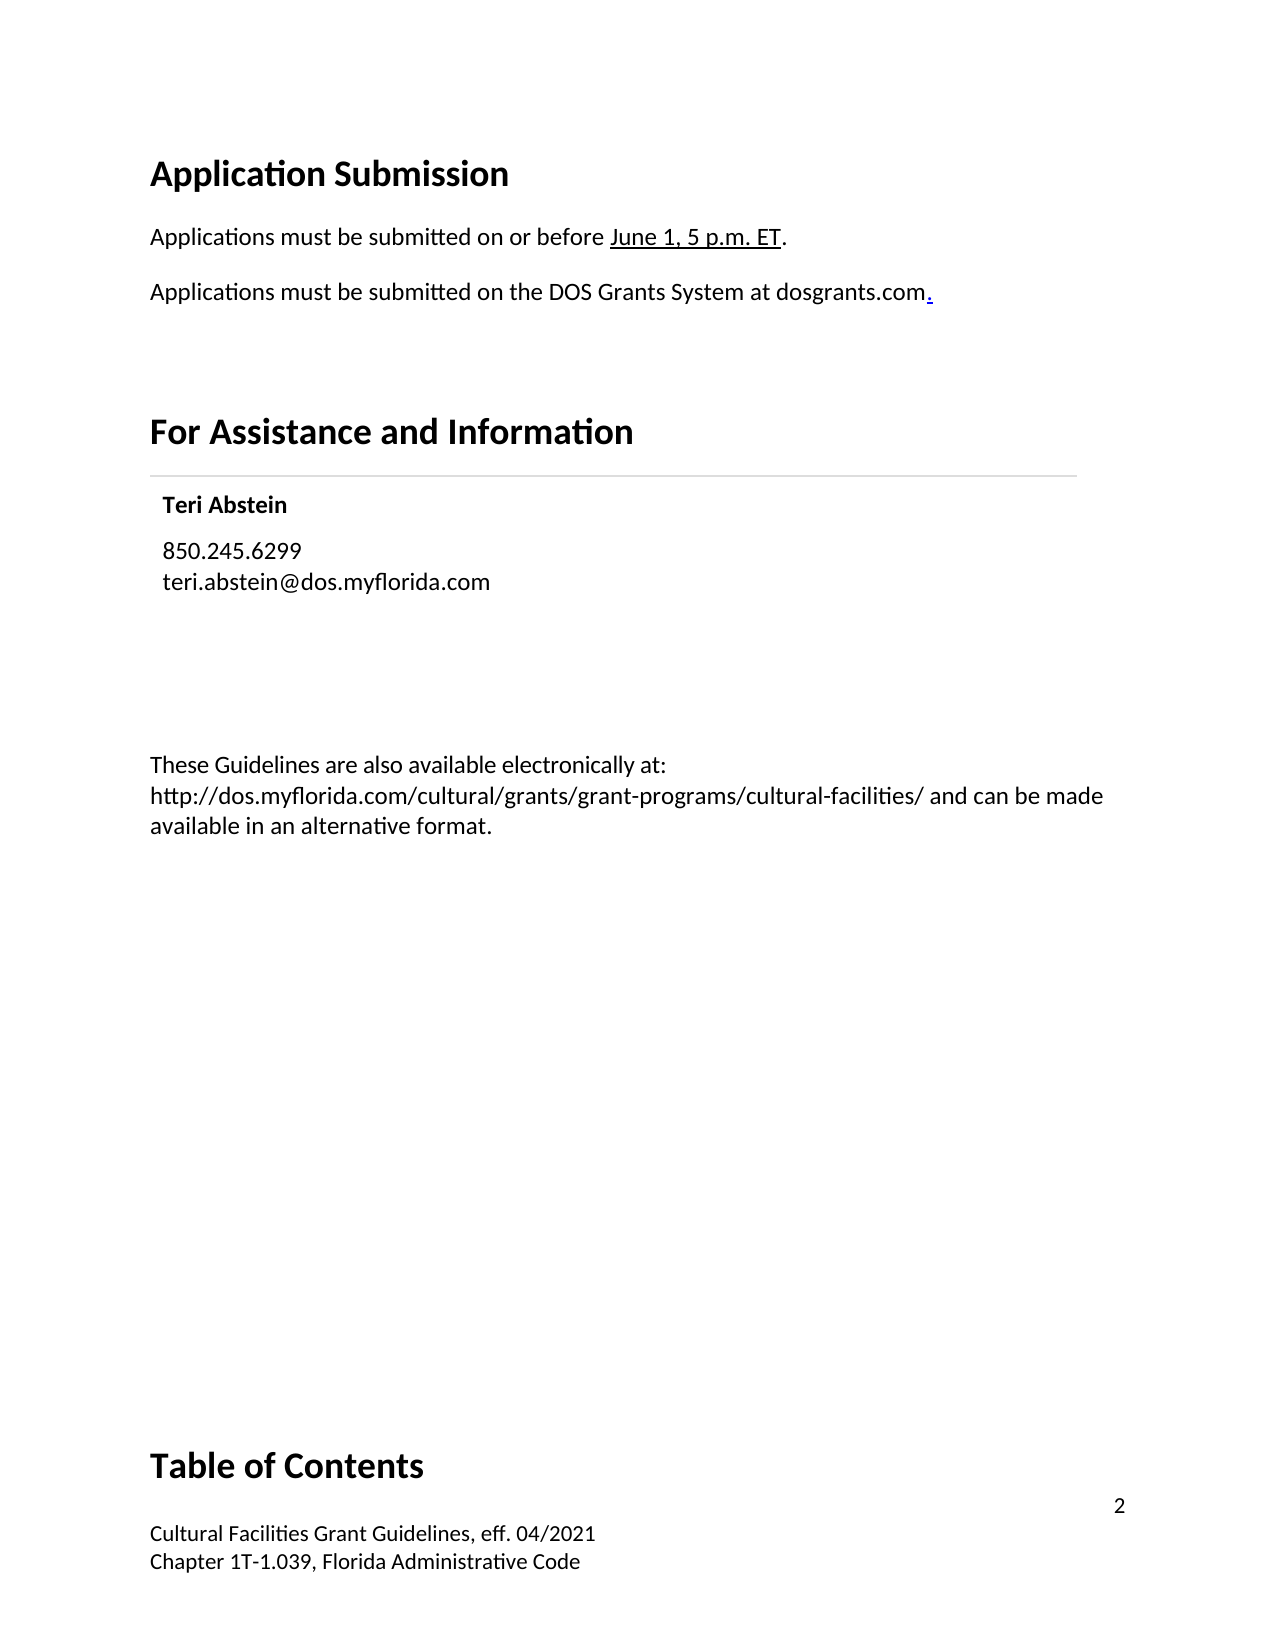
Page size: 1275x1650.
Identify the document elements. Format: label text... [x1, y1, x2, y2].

text Applications must be submitted on the DOS Grants System at dosgrants.com. [150, 276, 1125, 307]
text These Guidelines are also available electronically at: http://dos.myflorida.com/cultural/grants/grant-programs/cultural-facilities/ and can be made available in an alternative format. [150, 749, 1125, 841]
text For Assistance and Information [150, 408, 1125, 454]
text Application Submission [150, 150, 1125, 196]
table_header Teri Abstein 850.245.6299 teri.abstein@dos.myflorida.com [150, 477, 1077, 624]
text Applications must be submitted on or before June 1, 5 p.m. ET. [150, 221, 1125, 251]
